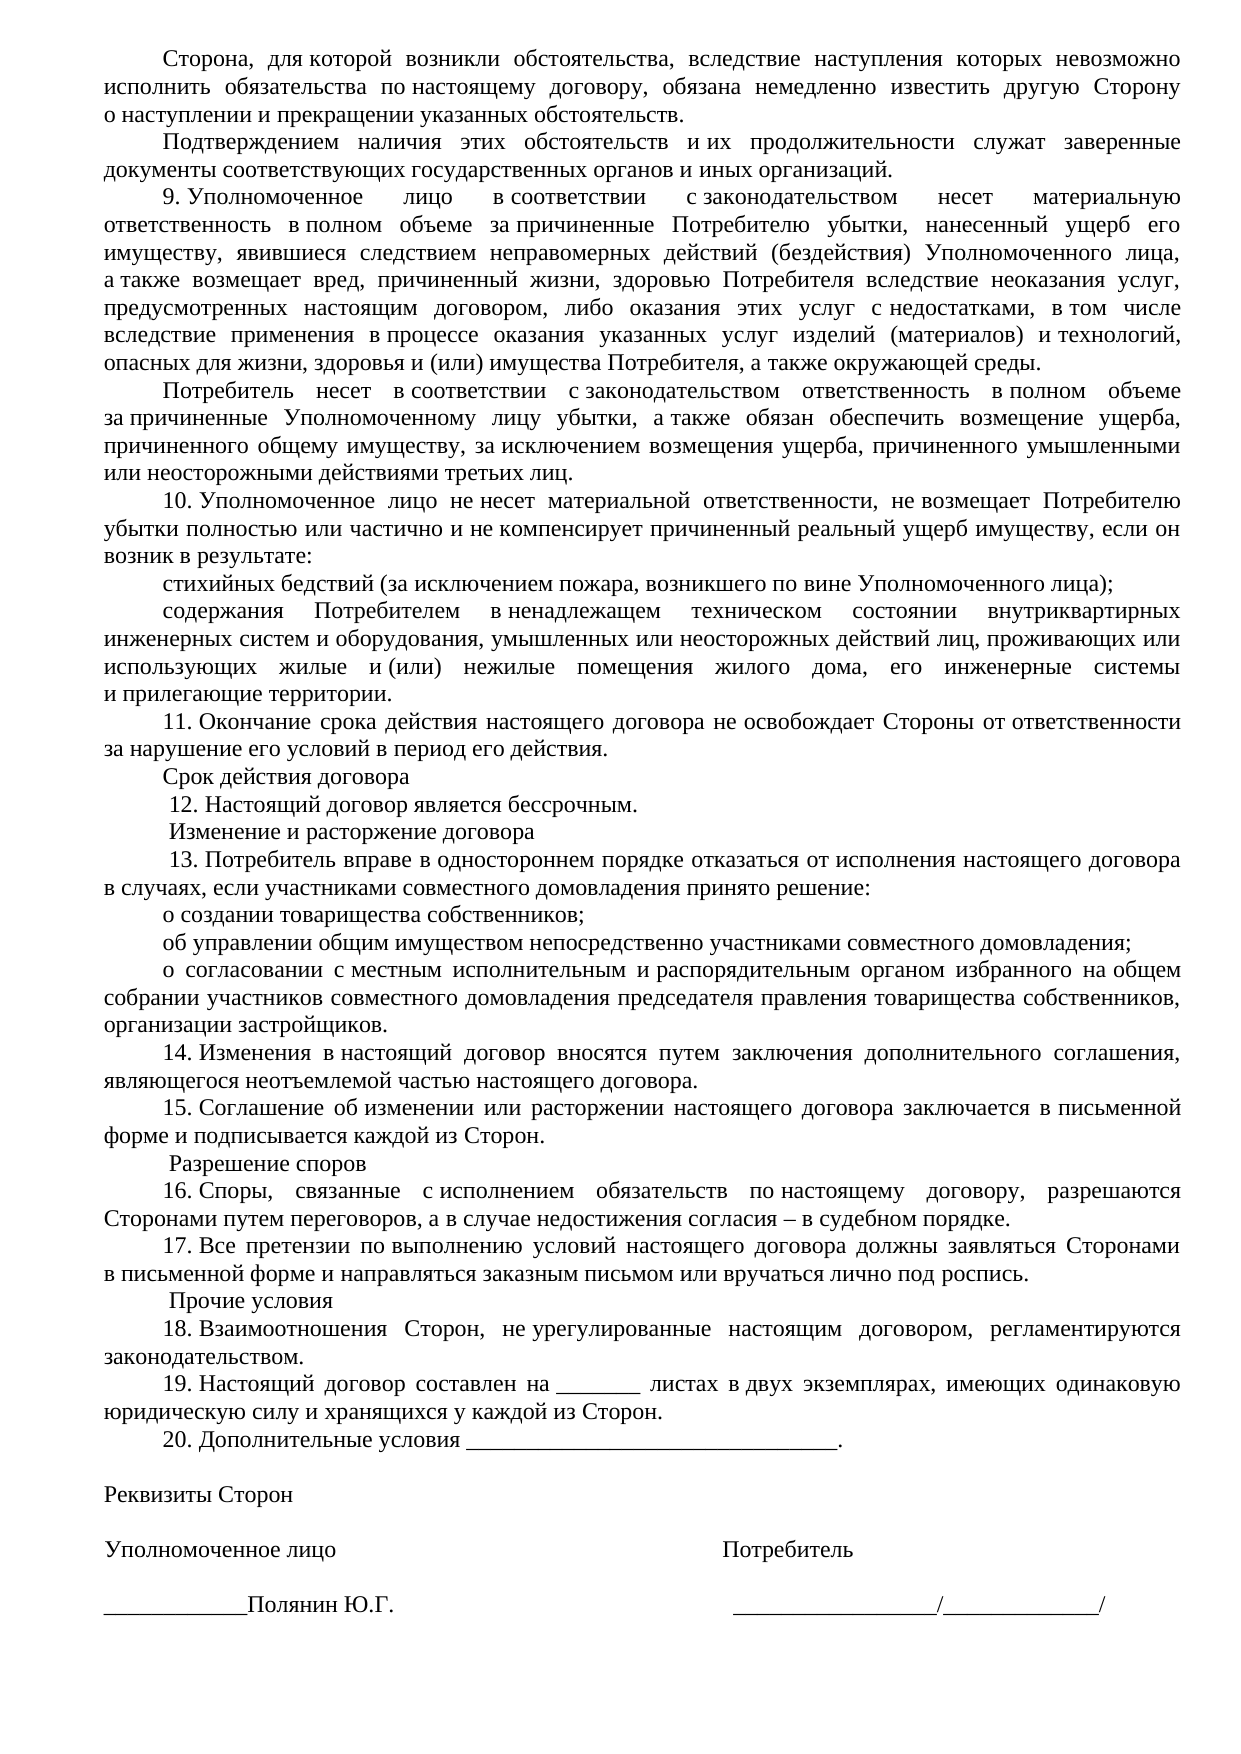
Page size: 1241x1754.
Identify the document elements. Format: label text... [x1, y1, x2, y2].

table_header Потребитель [721, 1535, 1181, 1563]
text содержания Потребителем в ненадлежащем техническом состоянии внутриквартирных инженерных систем и оборудования, умышленных или неосторожных действий лиц, проживающих или использующих жилые и (или) нежилые помещения жилого дома, его инженерные системы и прилегающие территории. [103, 596, 1181, 707]
text Сторона, для которой возникли обстоятельства, вследствие наступления которых невозможно исполнить обязательства по настоящему договору, обязана немедленно известить другую Сторону о наступлении и прекращении указанных обстоятельств. [103, 44, 1181, 127]
text 13. Потребитель вправе в одностороннем порядке отказаться от исполнения настоящего договора в случаях, если участниками совместного домовладения принято решение: [103, 845, 1181, 900]
text 9. Уполномоченное лицо в соответствии с законодательством несет материальную ответственность в полном объеме за причиненные Потребителю убытки, нанесенный ущерб его имуществу, явившиеся следствием неправомерных действий (бездействия) Уполномоченного лица, а также возмещает вред, причиненный жизни, здоровью Потребителя вследствие неоказания услуг, предусмотренных настоящим договором, либо оказания этих услуг с недостатками, в том числе вследствие применения в процессе оказания указанных услуг изделий (материалов) и технологий, опасных для жизни, здоровья и (или) имущества Потребителя, а также окружающей среды. [103, 182, 1181, 376]
text стихийных бедствий (за исключением пожара, возникшего по вине Уполномоченного лица); [103, 569, 1181, 596]
text Изменение и расторжение договора [103, 817, 1181, 845]
text о создании товарищества собственников; [103, 900, 1181, 928]
text о согласовании с местным исполнительным и распорядительным органом избранного на общем собрании участников совместного домовладения председателя правления товарищества собственников, организации застройщиков. [103, 955, 1181, 1038]
text об управлении общим имуществом непосредственно участниками совместного домовладения; [103, 928, 1181, 955]
text Разрешение споров [103, 1148, 1181, 1176]
text 15. Соглашение об изменении или расторжении настоящего договора заключается в письменной форме и подписывается каждой из Сторон. [103, 1093, 1181, 1148]
text 19. Настоящий договор составлен на _______ листах в двух экземплярах, имеющих одинаковую юридическую силу и хранящихся у каждой из Сторон. [103, 1369, 1181, 1424]
text 11. Окончание срока действия настоящего договора не освобождает Стороны от ответственности за нарушение его условий в период его действия. [103, 707, 1181, 762]
text 10. Уполномоченное лицо не несет материальной ответственности, не возмещает Потребителю убытки полностью или частично и не компенсирует причиненный реальный ущерб имуществу, если он возник в результате: [103, 486, 1181, 569]
text 14. Изменения в настоящий договор вносятся путем заключения дополнительного соглашения, являющегося неотъемлемой частью настоящего договора. [103, 1038, 1181, 1093]
text 12. Настоящий договор является бессрочным. [103, 790, 1181, 817]
text Потребитель несет в соответствии с законодательством ответственность в полном объеме за причиненные Уполномоченному лицу убытки, а также обязан обеспечить возмещение ущерба, причиненного общему имуществу, за исключением возмещения ущерба, причиненного умышленными или неосторожными действиями третьих лиц. [103, 376, 1181, 486]
text 18. Взаимоотношения Сторон, не урегулированные настоящим договором, регламентируются законодательством. [103, 1314, 1181, 1369]
text Срок действия договора [103, 762, 1181, 790]
text ____________Полянин Ю.Г. _________________/_____________/ [103, 1590, 1181, 1618]
text Реквизиты Сторон [103, 1480, 1181, 1507]
text Прочие условия [103, 1287, 1181, 1314]
text 16. Споры, связанные с исполнением обязательств по настоящему договору, разрешаются Сторонами путем переговоров, а в случае недостижения согласия – в судебном порядке. [103, 1176, 1181, 1231]
text Подтверждением наличия этих обстоятельств и их продолжительности служат заверенные документы соответствующих государственных органов и иных организаций. [103, 127, 1181, 182]
text 20. Дополнительные условия _______________________________. [103, 1424, 1181, 1452]
table_header Уполномоченное лицо [104, 1535, 721, 1563]
text 17. Все претензии по выполнению условий настоящего договора должны заявляться Сторонами в письменной форме и направляться заказным письмом или вручаться лично под роспись. [103, 1231, 1181, 1287]
